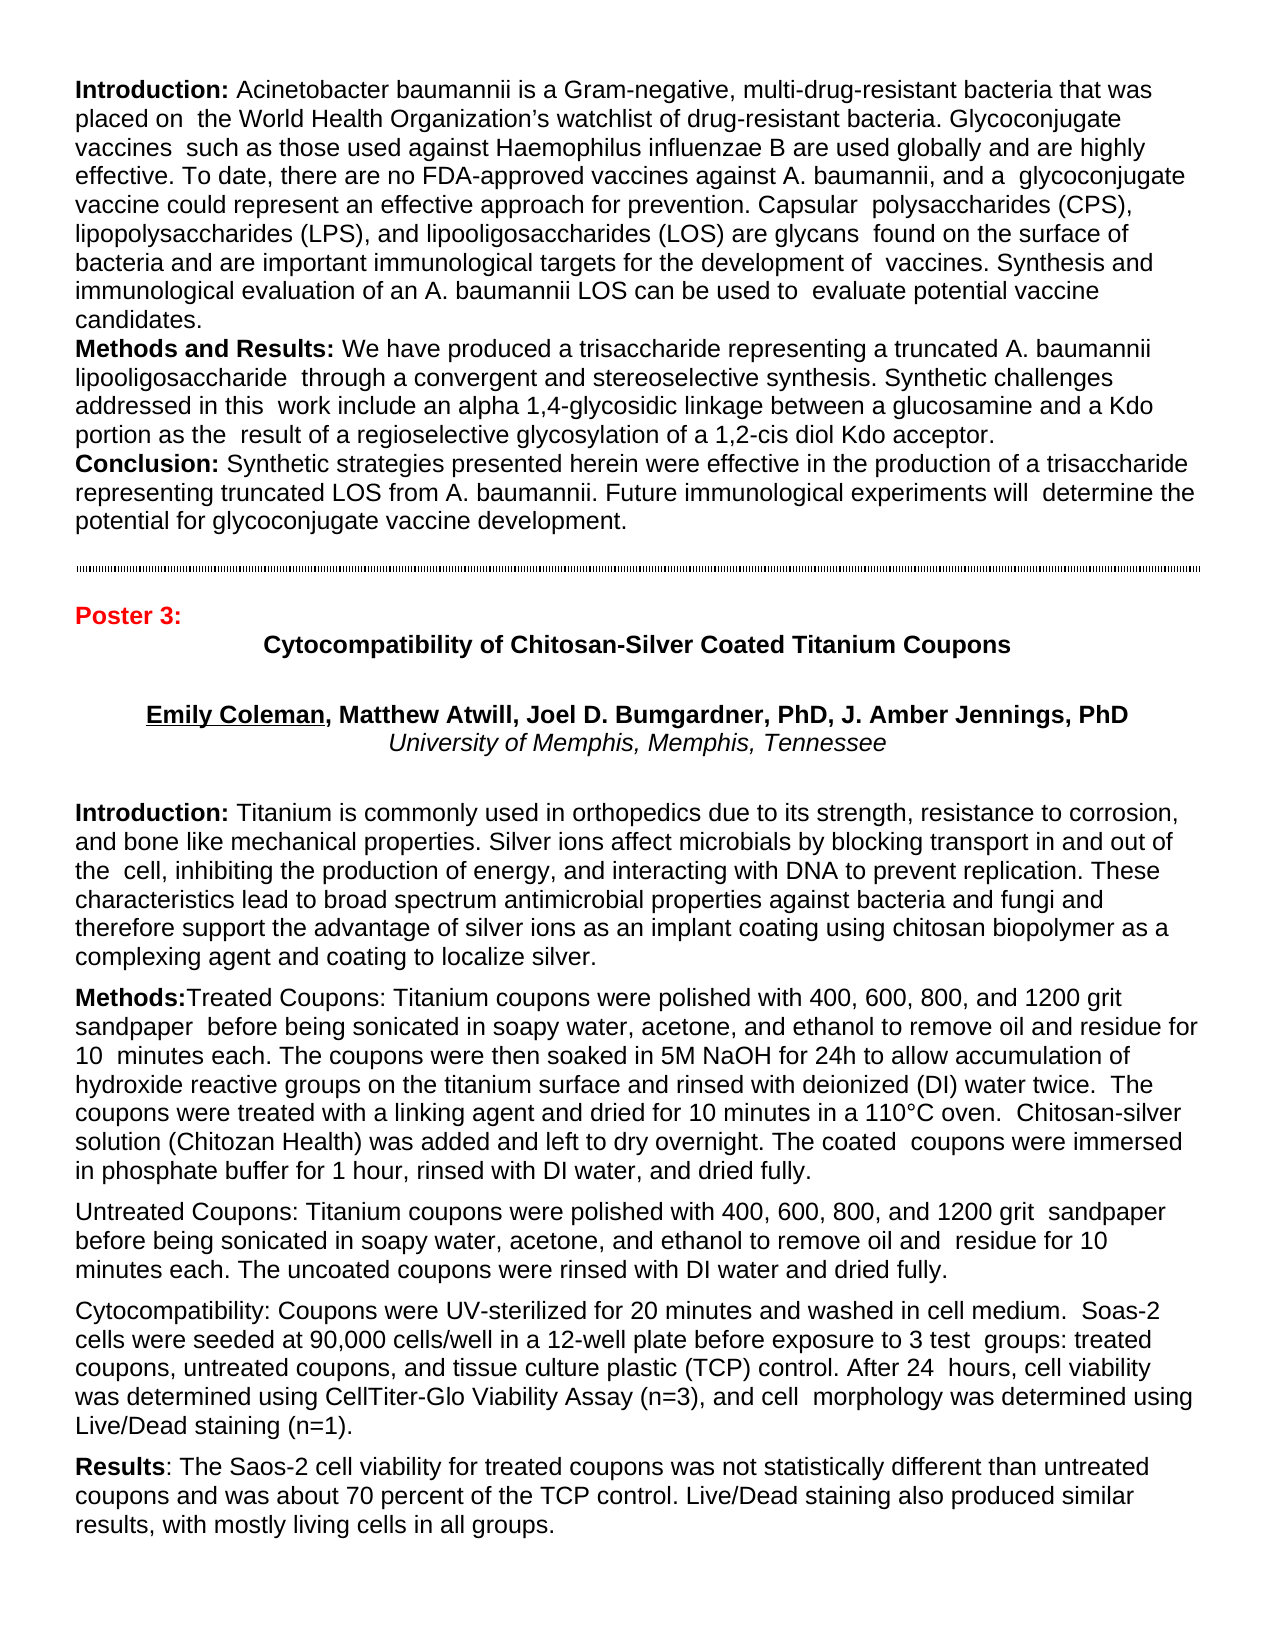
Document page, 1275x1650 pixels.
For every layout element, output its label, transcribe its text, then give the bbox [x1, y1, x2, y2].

text Untreated Coupons: Titanium coupons were polished with 400, 600, 800, and 1200 grit sandpaper before being sonicated in soapy water, acetone, and ethanol to remove oil and residue for 10 minutes each. The uncoated coupons were rinsed with DI water and dried fully. [75, 1197, 1200, 1283]
text Methods and Results: We have produced a trisaccharide representing a truncated A. baumannii lipooligosaccharide through a convergent and stereoselective synthesis. Synthetic challenges addressed in this work include an alpha 1,4-glycosidic linkage between a glucosamine and a Kdo portion as the result of a regioselective glycosylation of a 1,2-cis diol Kdo acceptor. [75, 334, 1200, 449]
text Methods:Treated Coupons: Titanium coupons were polished with 400, 600, 800, and 1200 grit sandpaper before being sonicated in soapy water, acetone, and ethanol to remove oil and residue for 10 minutes each. The coupons were then soaked in 5M NaOH for 24h to allow accumulation of hydroxide reactive groups on the titanium surface and rinsed with deionized (DI) water twice. The coupons were treated with a linking agent and dried for 10 minutes in a 110°C oven. Chitosan-silver solution (Chitozan Health) was added and left to dry overnight. The coated coupons were immersed in phosphate buffer for 1 hour, rinsed with DI water, and dried fully. [75, 983, 1200, 1184]
text Poster 3: [75, 601, 1200, 629]
text Conclusion: Synthetic strategies presented herein were effective in the production of a trisaccharide representing truncated LOS from A. baumannii. Future immunological experiments will determine the potential for glycoconjugate vaccine development. [75, 449, 1200, 535]
text Cytocompatibility of Chitosan-Silver Coated Titanium Coupons [75, 629, 1200, 658]
text Results: The Saos-2 cell viability for treated coupons was not statistically different than untreated coupons and was about 70 percent of the TCP control. Live/Dead staining also produced similar results, with mostly living cells in all groups. [75, 1452, 1200, 1538]
text Cytocompatibility: Coupons were UV-sterilized for 20 minutes and washed in cell medium. Soas-2 cells were seeded at 90,000 cells/well in a 12-well plate before exposure to 3 test groups: treated coupons, untreated coupons, and tissue culture plastic (TCP) control. After 24 hours, cell viability was determined using CellTiter-Glo Viability Assay (n=3), and cell morphology was determined using Live/Dead staining (n=1). [75, 1296, 1200, 1439]
text University of Memphis, Memphis, Tennessee [75, 728, 1200, 757]
text Introduction: Acinetobacter baumannii is a Gram-negative, multi-drug-resistant bacteria that was placed on the World Health Organization’s watchlist of drug-resistant bacteria. Glycoconjugate vaccines such as those used against Haemophilus influenzae B are used globally and are highly effective. To date, there are no FDA-approved vaccines against A. baumannii, and a glycoconjugate vaccine could represent an effective approach for prevention. Capsular polysaccharides (CPS), lipopolysaccharides (LPS), and lipooligosaccharides (LOS) are glycans found on the surface of bacteria and are important immunological targets for the development of vaccines. Synthesis and immunological evaluation of an A. baumannii LOS can be used to evaluate potential vaccine candidates. [75, 75, 1200, 334]
text Introduction: Titanium is commonly used in orthopedics due to its strength, resistance to corrosion, and bone like mechanical properties. Silver ions affect microbials by blocking transport in and out of the cell, inhibiting the production of energy, and interacting with DNA to prevent replication. These characteristics lead to broad spectrum antimicrobial properties against bacteria and fungi and therefore support the advantage of silver ions as an implant coating using chitosan biopolymer as a complexing agent and coating to localize silver. [75, 798, 1200, 971]
text Emily Coleman, Matthew Atwill, Joel D. Bumgardner, PhD, J. Amber Jennings, PhD [75, 699, 1200, 728]
